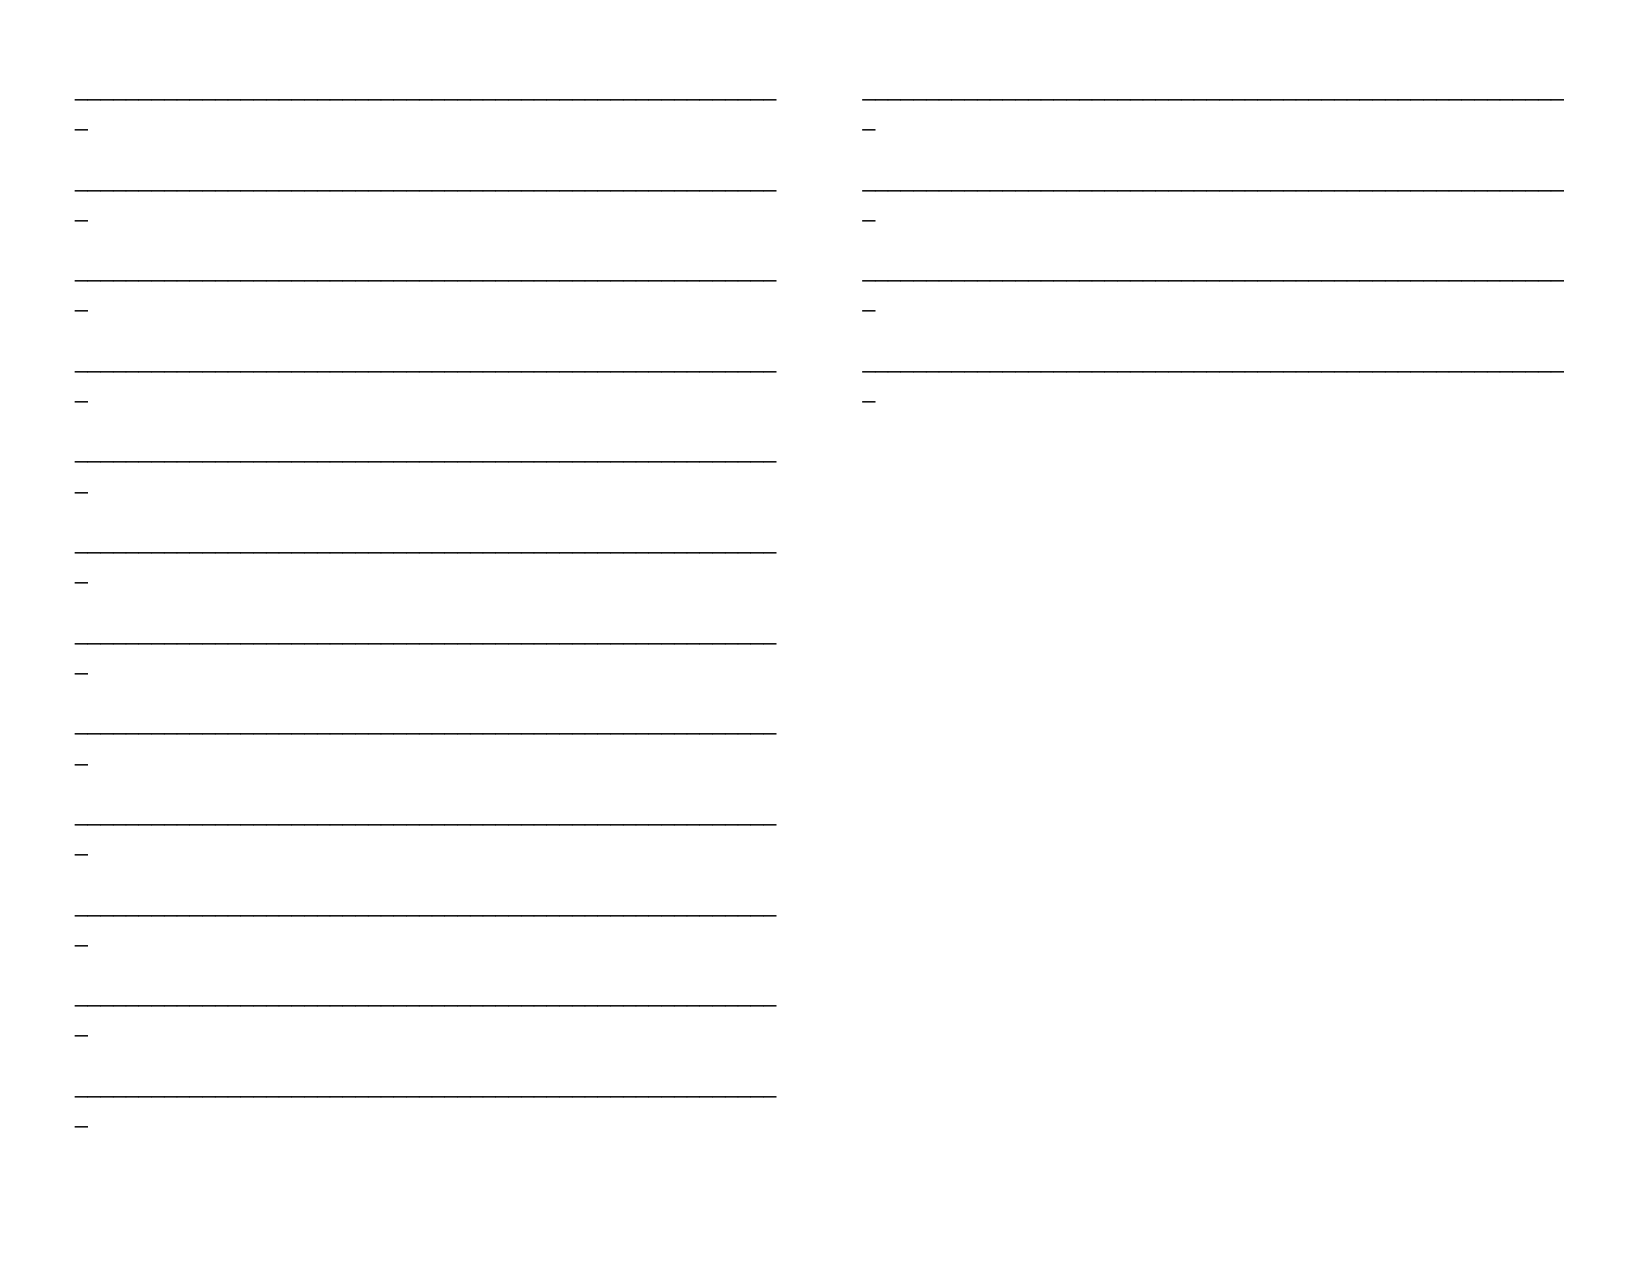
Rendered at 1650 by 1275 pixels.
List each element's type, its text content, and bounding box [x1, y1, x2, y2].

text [862, 166, 1575, 222]
text ________________________________________________________ [862, 256, 1575, 313]
text ________________________________________________________ [75, 981, 787, 1038]
text ________________________________________________________ [75, 1072, 787, 1128]
text ________________________________________________________ [75, 256, 787, 313]
text ________________________________________________________ [862, 347, 1575, 403]
text ________________________________________________________ [75, 528, 787, 585]
text ________________________________________________________ [75, 800, 787, 857]
text ________________________________________________________ [75, 437, 787, 494]
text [75, 75, 787, 132]
text ________________________________________________________ [75, 891, 787, 947]
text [75, 166, 787, 222]
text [862, 75, 1575, 132]
text ________________________________________________________ [75, 347, 787, 403]
text ________________________________________________________ [75, 709, 787, 766]
text ________________________________________________________ [75, 619, 787, 675]
